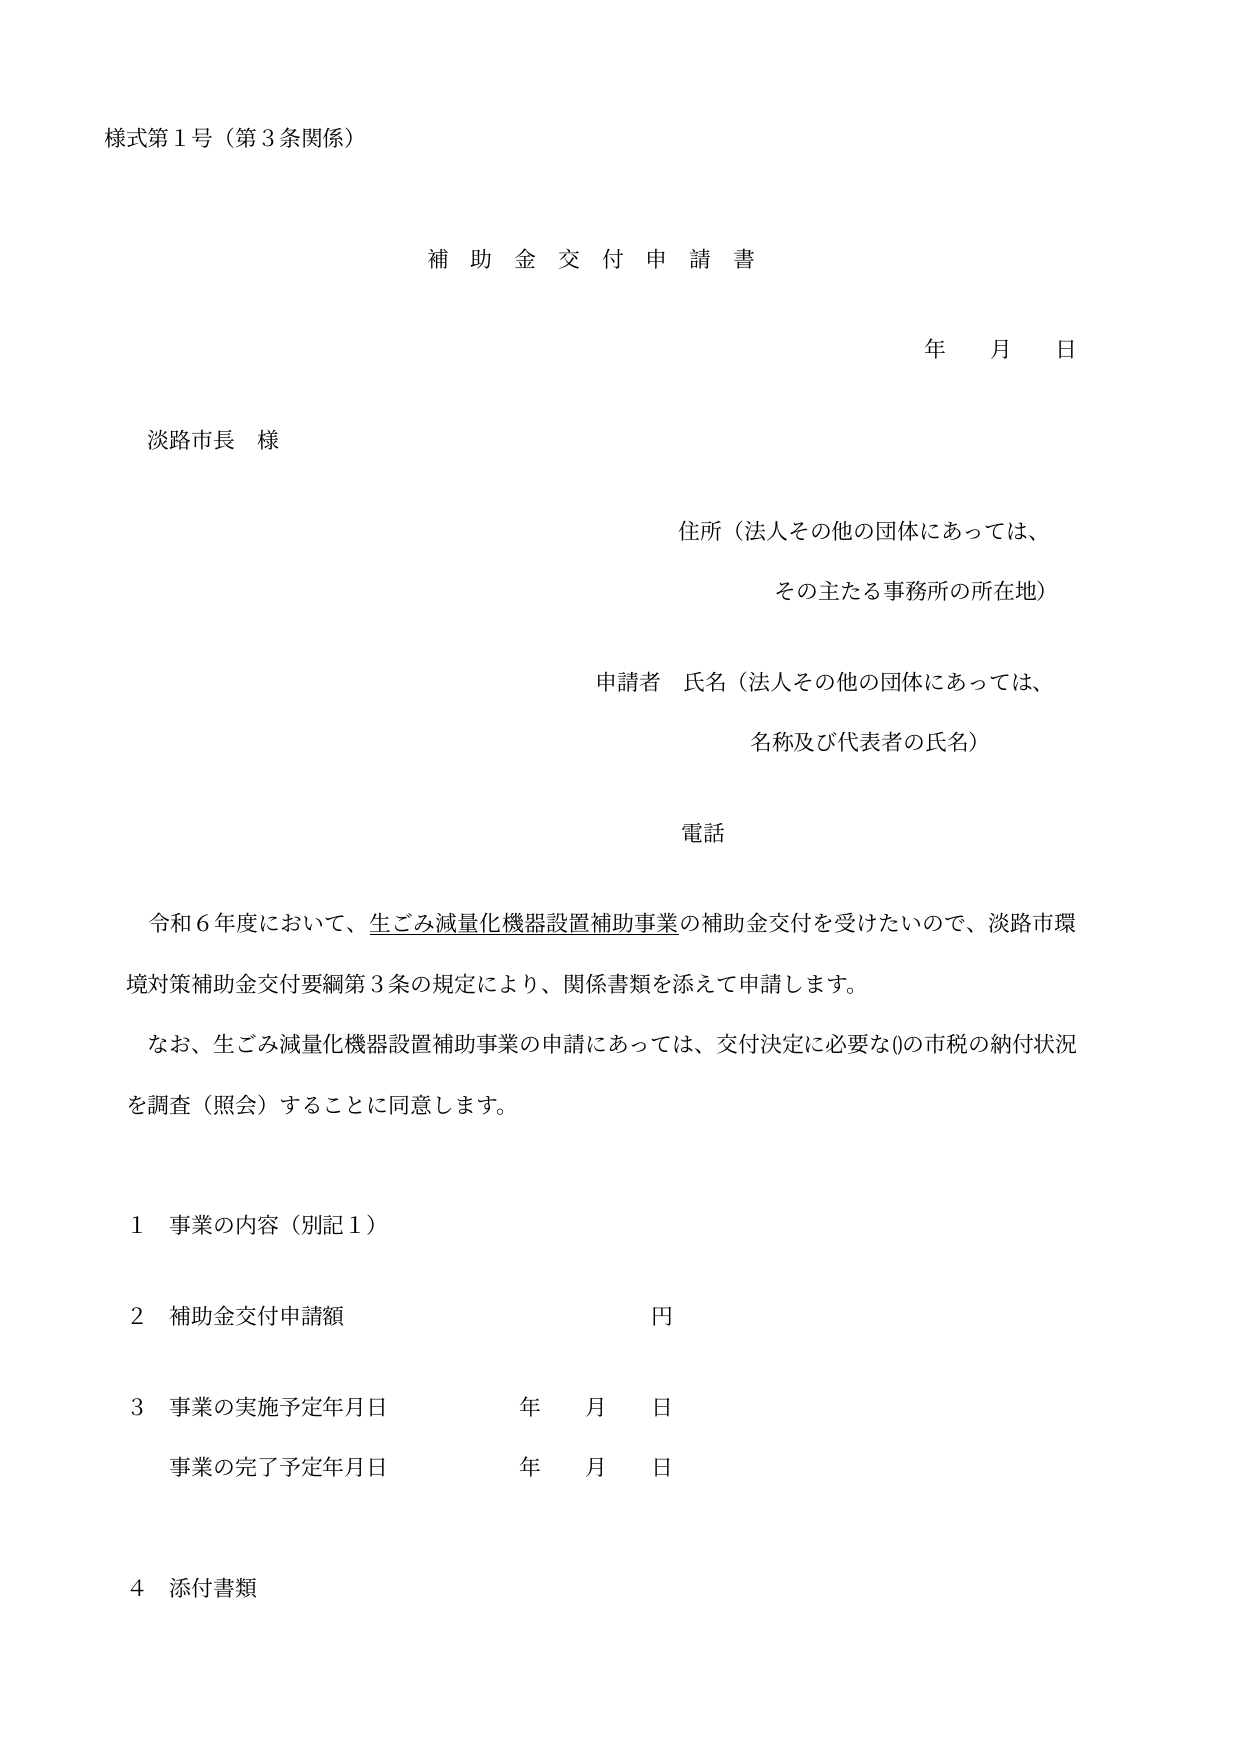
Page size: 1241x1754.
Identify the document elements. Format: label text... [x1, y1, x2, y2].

text 住所（法人その他の団体にあっては、 [104, 499, 1050, 560]
text 名称及び代表者の氏名） [104, 711, 991, 771]
text 電話 [104, 801, 725, 862]
text その主たる事務所の所在地） [104, 560, 1094, 620]
text ４ 添付書類 [104, 1557, 1078, 1617]
text 年 月 日 [104, 318, 1077, 378]
text １ 事業の内容（別記１） [104, 1194, 1078, 1254]
text 申請者 氏名（法人その他の団体にあっては、 [104, 650, 1054, 711]
text 様式第１号（第３条関係） [104, 107, 1050, 167]
text 補 助 金 交 付 申 請 書 [104, 227, 1078, 288]
text 事業の完了予定年月日 年 月 日 [104, 1436, 1078, 1496]
text 令和６年度において、生ごみ減量化機器設置補助事業の補助金交付を受けたいので、淡路市環境対策補助金交付要綱第３条の規定により、関係書類を添えて申請します。 [104, 892, 1078, 1013]
text なお、生ごみ減量化機器設置補助事業の申請にあっては、交付決定に必要な()の市税の納付状況を調査（照会）することに同意します。 [104, 1013, 1078, 1134]
text 淡路市長 様 [104, 409, 1078, 469]
text ３ 事業の実施予定年月日 年 月 日 [104, 1375, 1078, 1436]
text ２ 補助金交付申請額 円 [104, 1285, 1078, 1345]
